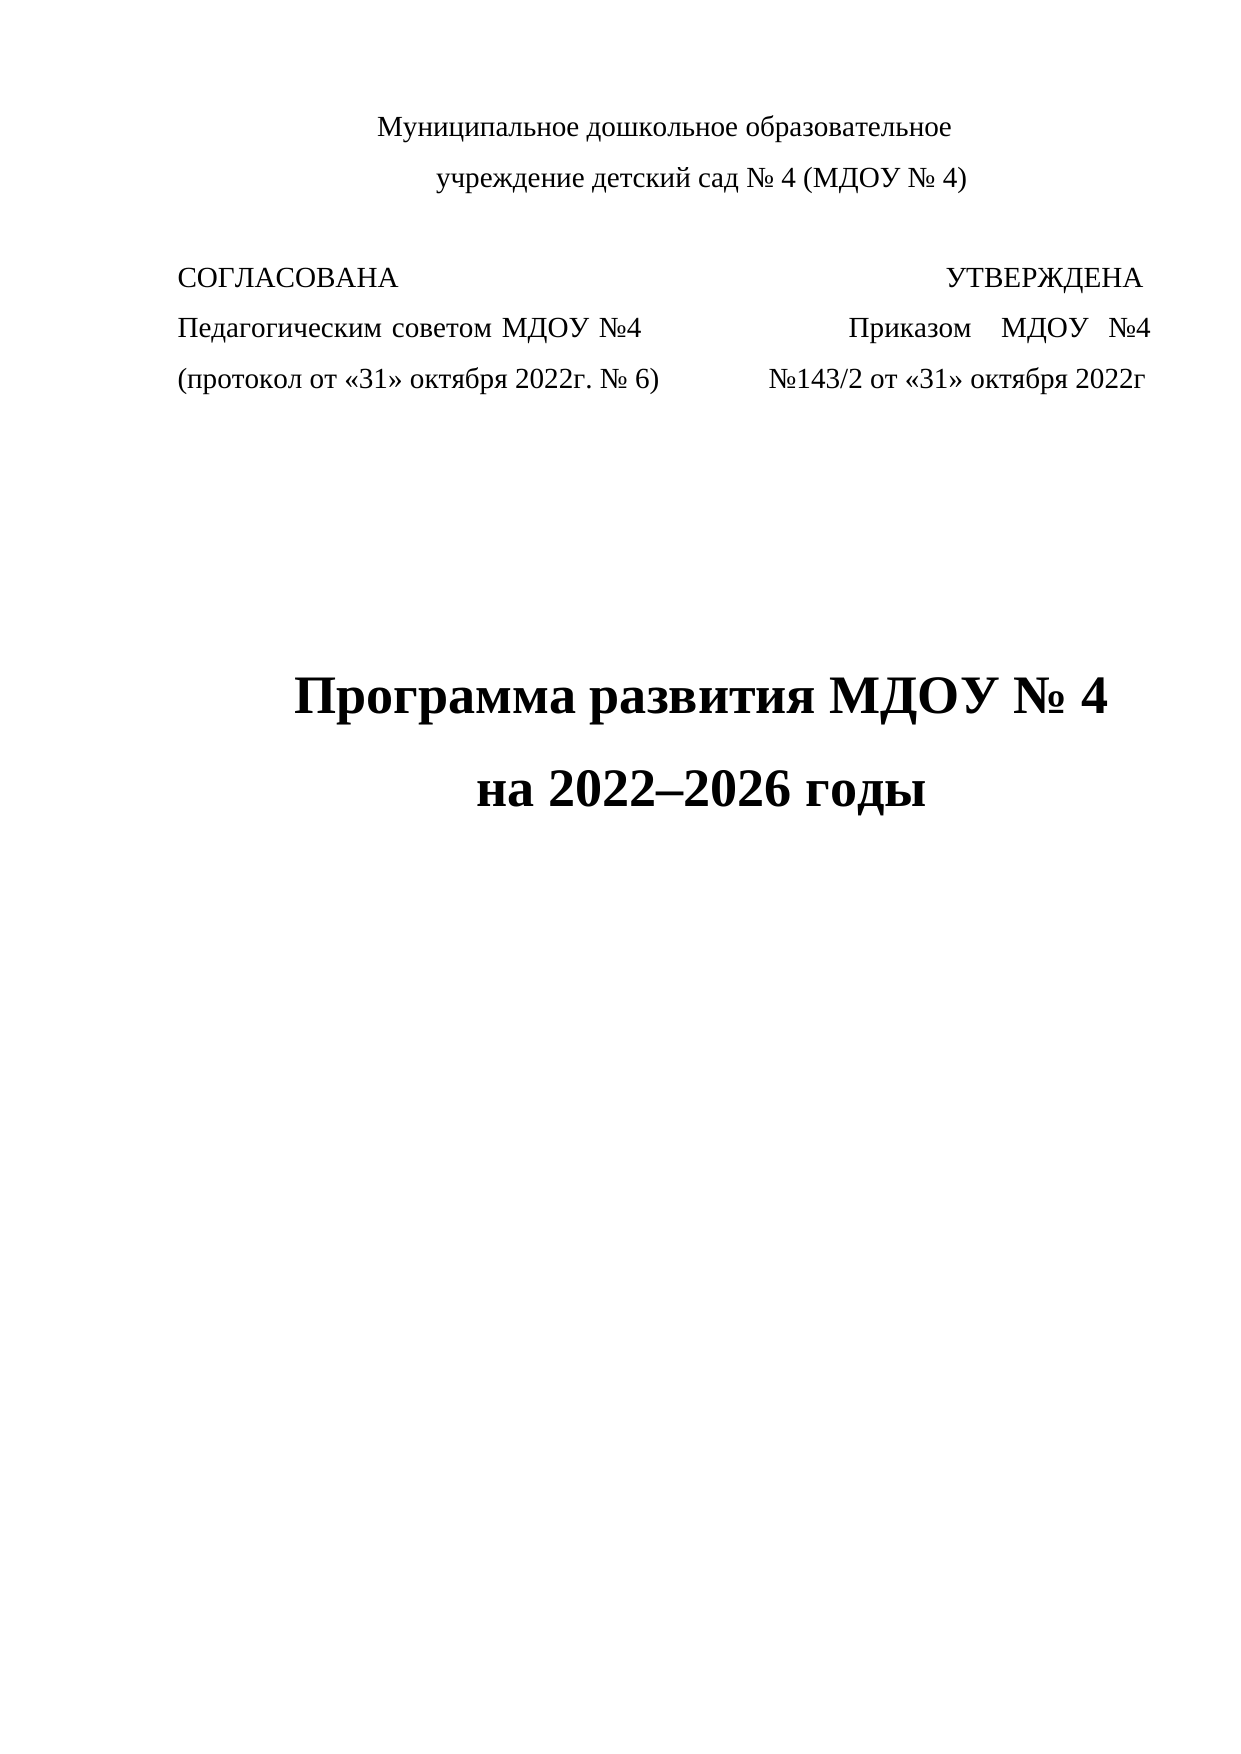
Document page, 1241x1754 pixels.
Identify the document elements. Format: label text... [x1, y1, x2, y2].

text на 2022–2026 годы [177, 756, 1152, 818]
text СОГЛАСОВАНА УТВЕРЖДЕНА Педагогическим советом МДОУ №4 Приказом МДОУ №4 (протокол от «31» октября 2022г. № 6) №143/2 от «31» октября 2022г [177, 260, 1152, 394]
text учреждение детский сад № 4 (МДОУ № 4) [177, 160, 1152, 193]
text Муниципальное дошкольное образовательное [177, 109, 1152, 143]
text Программа развития МДОУ № 4 [177, 663, 1152, 725]
